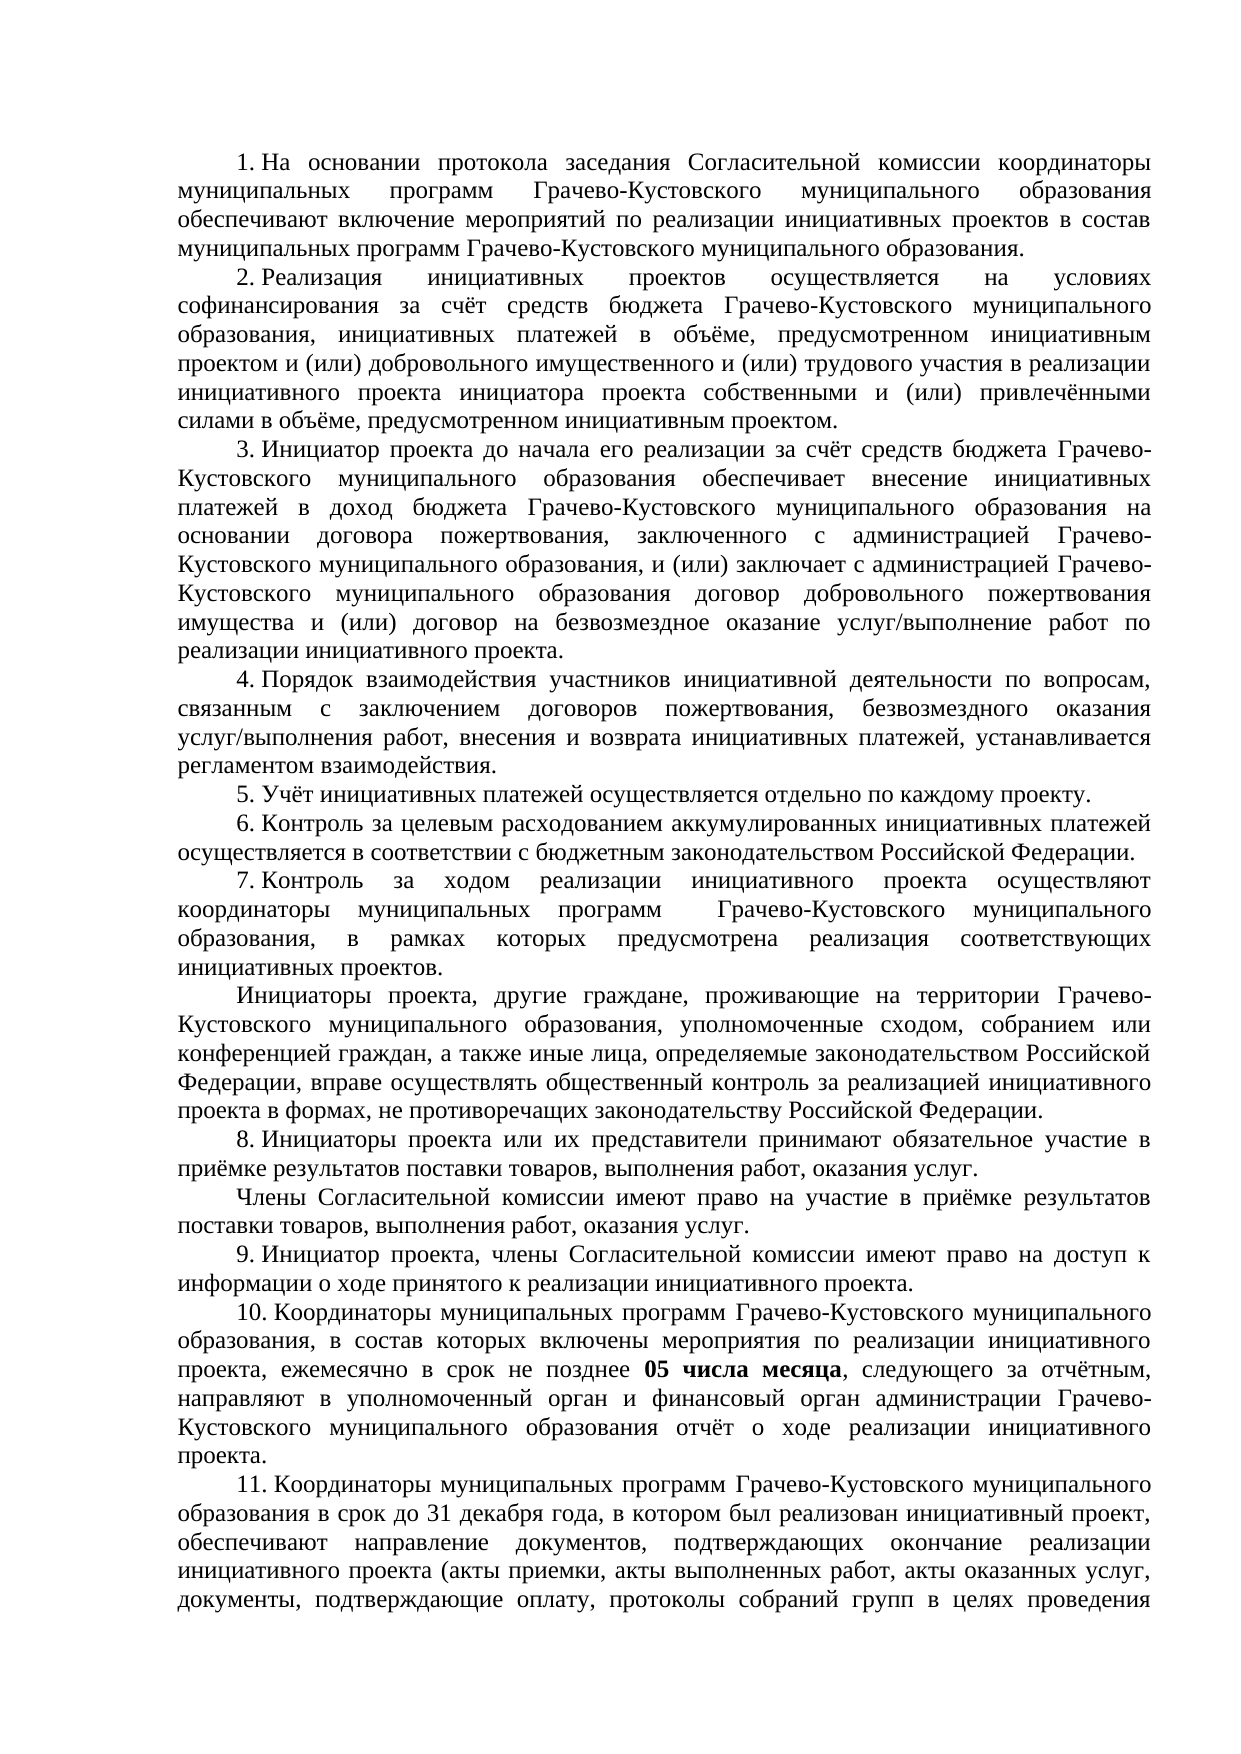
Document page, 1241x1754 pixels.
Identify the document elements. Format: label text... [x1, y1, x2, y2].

text 6. Контроль за целевым расходованием аккумулированных инициативных платежей осуществляется в соответствии с бюджетным законодательством Российской Федерации. [177, 808, 1152, 866]
text Члены Согласительной комиссии имеют право на участие в приёмке результатов поставки товаров, выполнения работ, оказания услуг. [177, 1182, 1152, 1239]
text 7. Контроль за ходом реализации инициативного проекта осуществляют координаторы муниципальных программ Грачево-Кустовского муниципального образования, в рамках которых предусмотрена реализация соответствующих инициативных проектов. [177, 866, 1152, 981]
text 9. Инициатор проекта, члены Согласительной комиссии имеют право на доступ к информации о ходе принятого к реализации инициативного проекта. [177, 1239, 1152, 1297]
text 3. Инициатор проекта до начала его реализации за счёт средств бюджета Грачево-Кустовского муниципального образования обеспечивает внесение инициативных платежей в доход бюджета Грачево-Кустовского муниципального образования на основании договора пожертвования, заключенного с администрацией Грачево-Кустовского муниципального образования, и (или) заключает с администрацией Грачево-Кустовского муниципального образования договор добровольного пожертвования имущества и (или) договор на безвозмездное оказание услуг/выполнение работ по реализации инициативного проекта. [177, 434, 1152, 664]
text 5. Учёт инициативных платежей осуществляется отдельно по каждому проекту. [177, 779, 1152, 808]
text 2. Реализация инициативных проектов осуществляется на условиях софинансирования за счёт средств бюджета Грачево-Кустовского муниципального образования, инициативных платежей в объёме, предусмотренном инициативным проектом и (или) добровольного имущественного и (или) трудового участия в реализации инициативного проекта инициатора проекта собственными и (или) привлечёнными силами в объёме, предусмотренном инициативным проектом. [177, 262, 1152, 434]
text 10. Координаторы муниципальных программ Грачево-Кустовского муниципального образования, в состав которых включены мероприятия по реализации инициативного проекта, ежемесячно в срок не позднее 05 числа месяца, следующего за отчётным, направляют в уполномоченный орган и финансовый орган администрации Грачево-Кустовского муниципального образования отчёт о ходе реализации инициативного проекта. [177, 1297, 1152, 1469]
text 4. Порядок взаимодействия участников инициативной деятельности по вопросам, связанным с заключением договоров пожертвования, безвозмездного оказания услуг/выполнения работ, внесения и возврата инициативных платежей, устанавливается регламентом взаимодействия. [177, 664, 1152, 779]
text Инициаторы проекта, другие граждане, проживающие на территории Грачево-Кустовского муниципального образования, уполномоченные сходом, собранием или конференцией граждан, а также иные лица, определяемые законодательством Российской Федерации, вправе осуществлять общественный контроль за реализацией инициативного проекта в формах, не противоречащих законодательству Российской Федерации. [177, 981, 1152, 1124]
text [177, 1469, 1152, 1613]
text 1. На основании протокола заседания Согласительной комиссии координаторы муниципальных программ Грачево-Кустовского муниципального образования обеспечивают включение мероприятий по реализации инициативных проектов в состав муниципальных программ Грачево-Кустовского муниципального образования. [177, 147, 1152, 262]
text 8. Инициаторы проекта или их представители принимают обязательное участие в приёмке результатов поставки товаров, выполнения работ, оказания услуг. [177, 1124, 1152, 1182]
